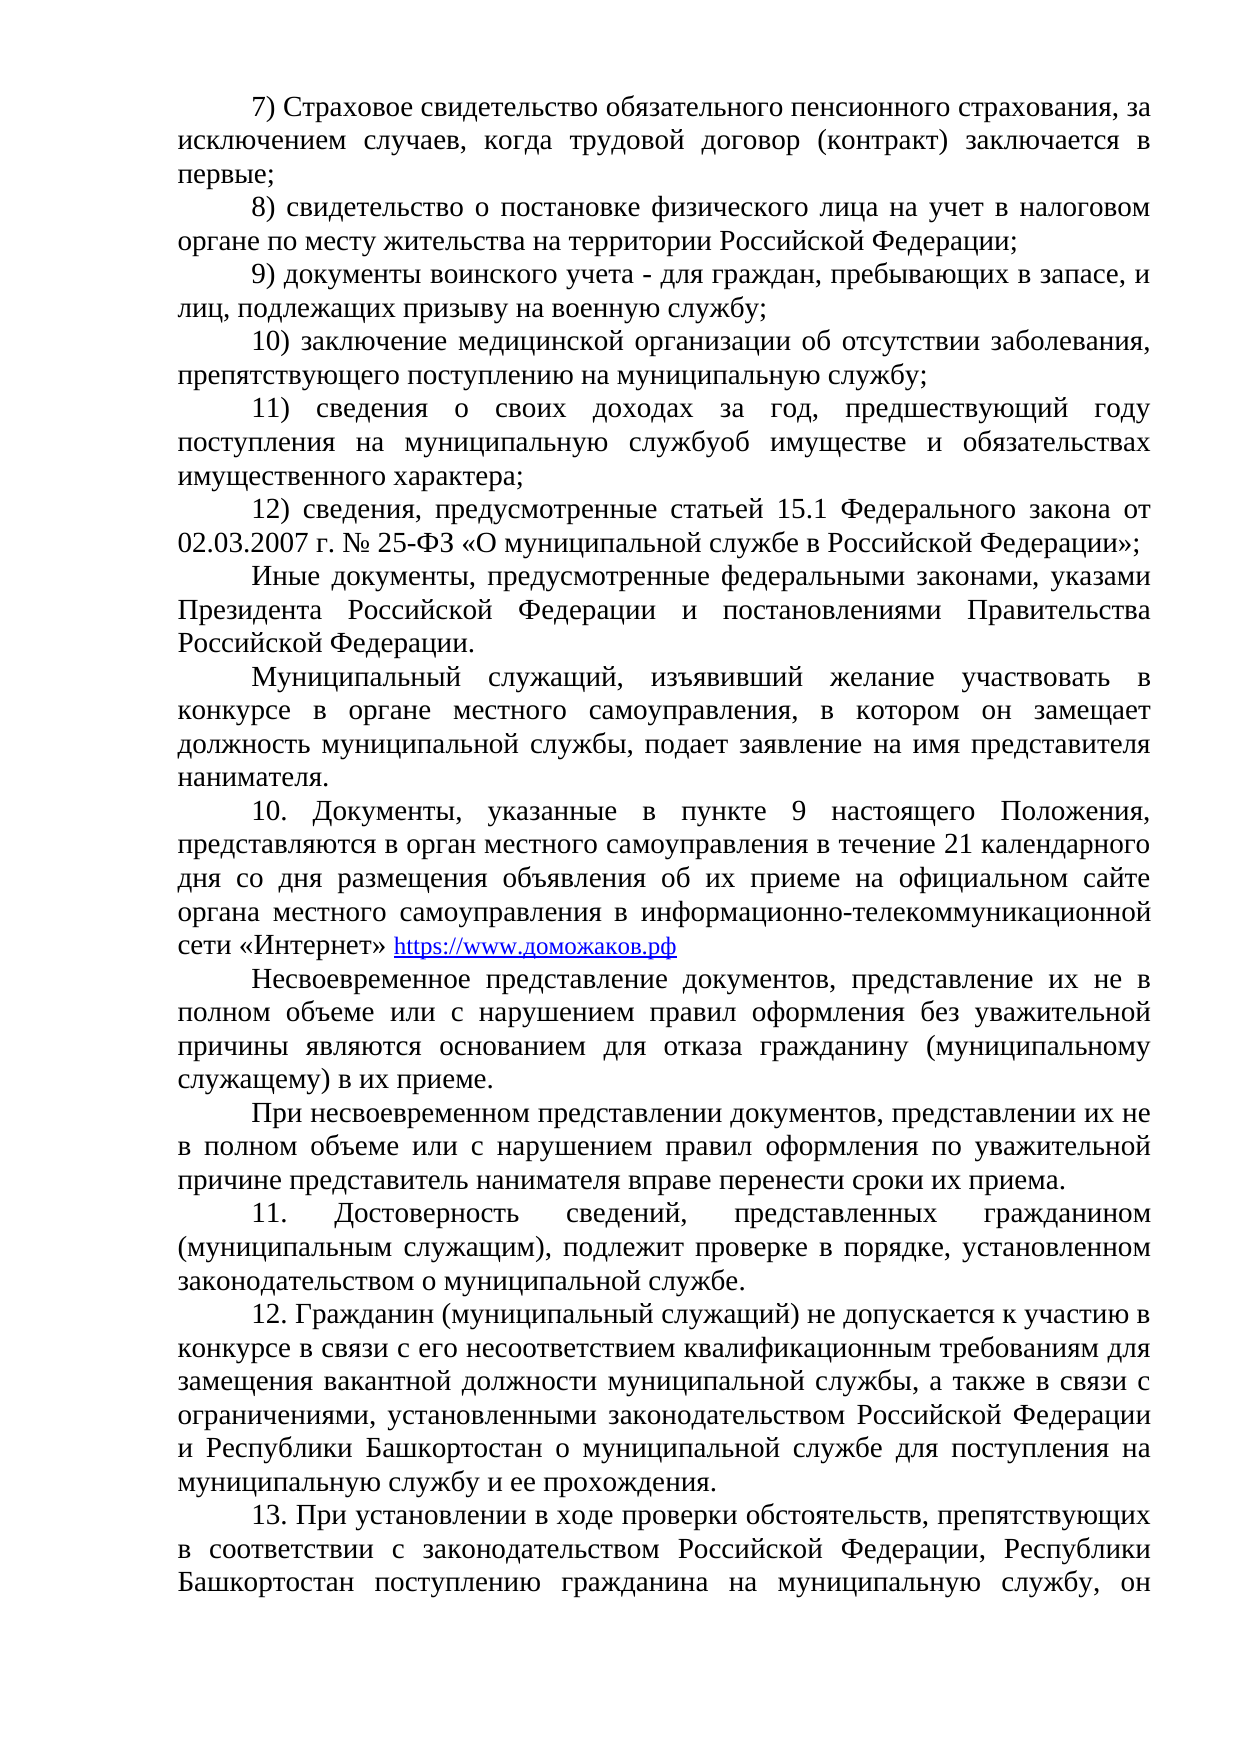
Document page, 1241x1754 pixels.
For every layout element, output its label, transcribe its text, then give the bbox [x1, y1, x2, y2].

text 10) заключение медицинской организации об отсутствии заболевания, препятствующего поступлению на муниципальную службу; [177, 323, 1152, 391]
text 7) Страховое свидетельство обязательного пенсионного страхования, за исключением случаев, когда трудовой договор (контракт) заключается в первые; [177, 89, 1152, 189]
text При несвоевременном представлении документов, представлении их не в полном объеме или с нарушением правил оформления по уважительной причине представитель нанимателя вправе перенести сроки их приема. [177, 1095, 1152, 1196]
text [177, 1497, 1152, 1598]
text Муниципальный служащий, изъявивший желание участвовать в конкурсе в органе местного самоуправления, в котором он замещает должность муниципальной службы, подает заявление на имя представителя нанимателя. [177, 659, 1152, 793]
text 11) сведения о своих доходах за год, предшествующий году поступления на муниципальную службуоб имуществе и обязательствах имущественного характера; [177, 391, 1152, 491]
text 11. Достоверность сведений, представленных гражданином (муниципальным служащим), подлежит проверке в порядке, установленном законодательством о муниципальной службе. [177, 1196, 1152, 1296]
text 12) сведения, предусмотренные статьей 15.1 Федерального закона от 02.03.2007 г. № 25-ФЗ «О муниципальной службе в Российской Федерации»; [177, 491, 1152, 558]
text Иные документы, предусмотренные федеральными законами, указами Президента Российской Федерации и постановлениями Правительства Российской Федерации. [177, 558, 1152, 659]
text 10. Документы, указанные в пункте 9 настоящего Положения, представляются в орган местного самоуправления в течение 21 календарного дня со дня размещения объявления об их приеме на официальном сайте органа местного самоуправления в информационно-телекоммуникационной сети «Интернет» https://www.доможаков.рф [177, 793, 1152, 961]
text 12. Гражданин (муниципальный служащий) не допускается к участию в конкурсе в связи с его несоответствием квалификационным требованиям для замещения вакантной должности муниципальной службы, а также в связи с ограничениями, установленными законодательством Российской Федерации и Республики Башкортостан о муниципальной службе для поступления на муниципальную службу и ее прохождения. [177, 1296, 1152, 1497]
text Несвоевременное представление документов, представление их не в полном объеме или с нарушением правил оформления без уважительной причины являются основанием для отказа гражданину (муниципальному служащему) в их приеме. [177, 961, 1152, 1095]
text 9) документы воинского учета - для граждан, пребывающих в запасе, и лиц, подлежащих призыву на военную службу; [177, 256, 1152, 323]
text 8) свидетельство о постановке физического лица на учет в налоговом органе по месту жительства на территории Российской Федерации; [177, 189, 1152, 256]
